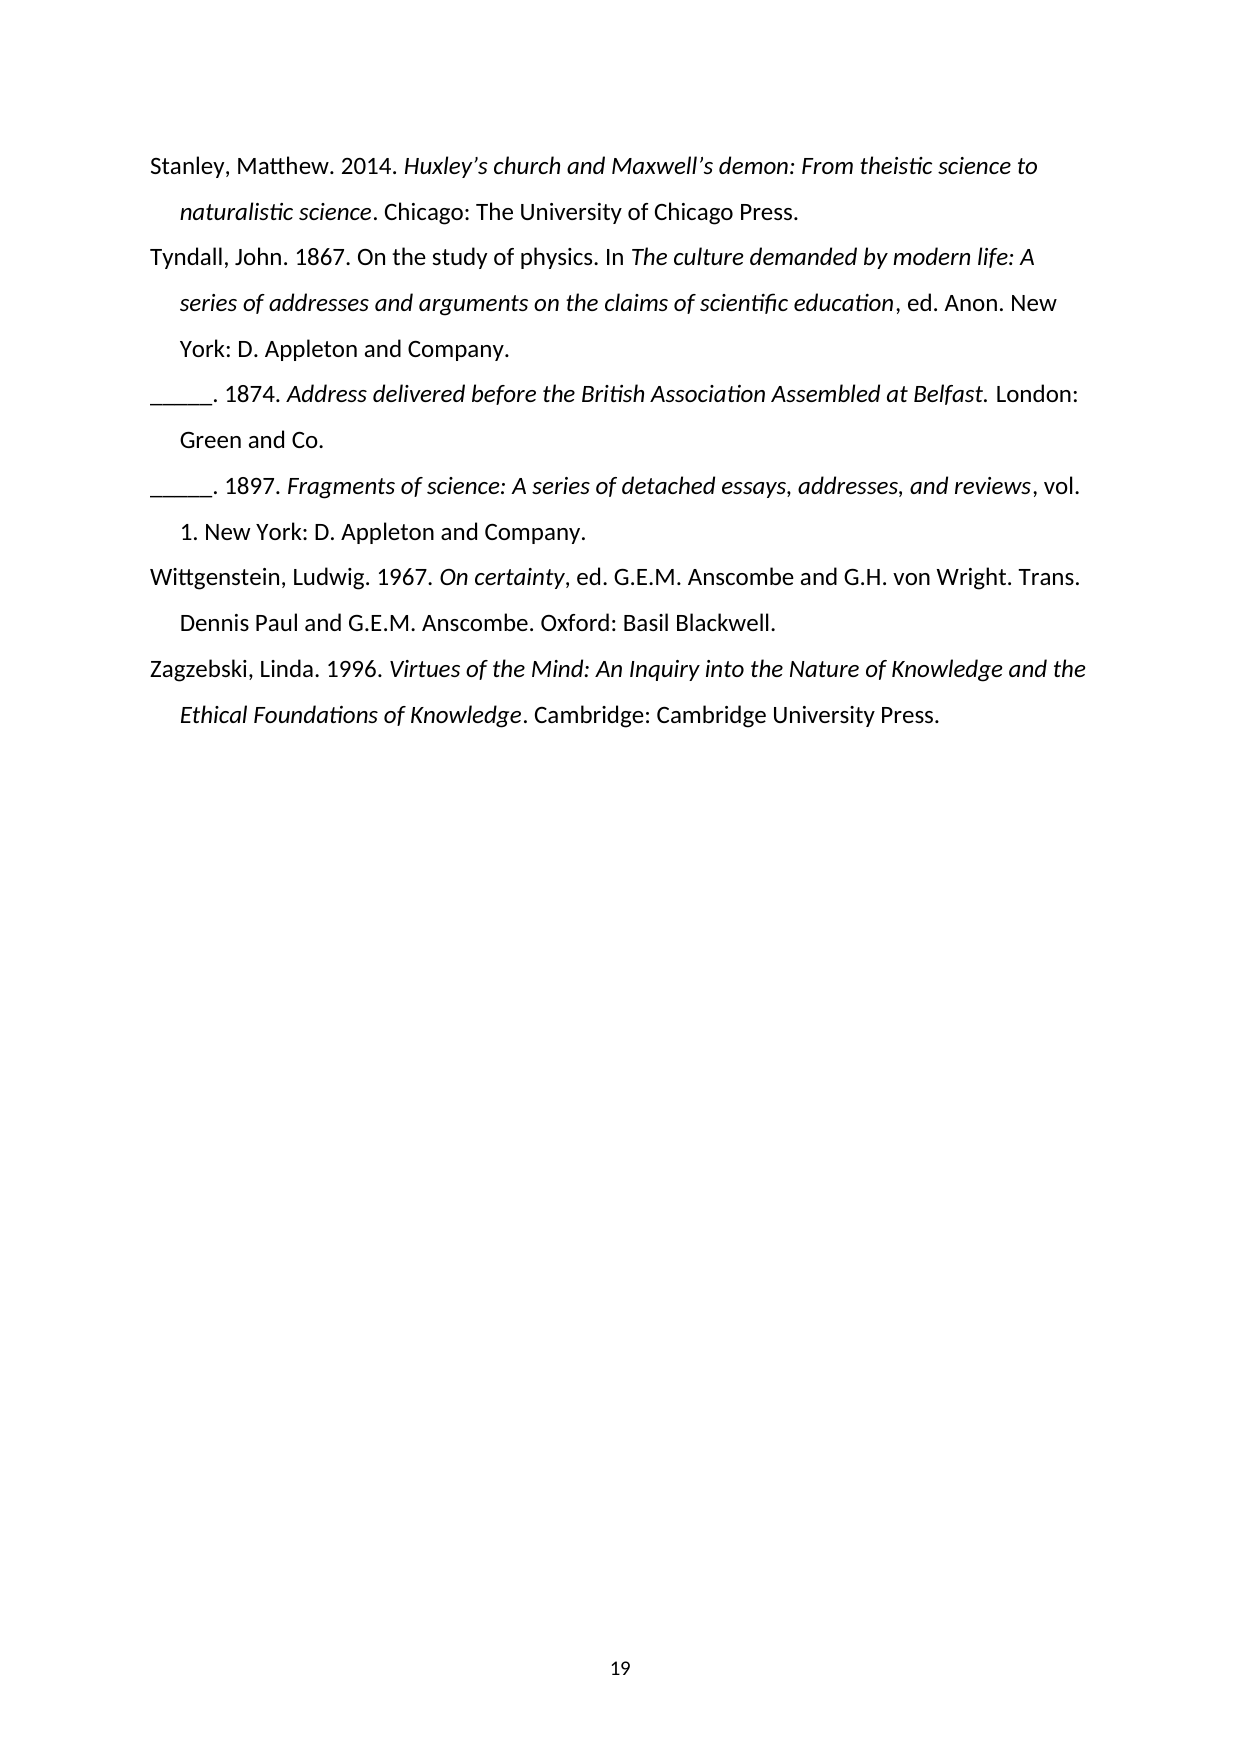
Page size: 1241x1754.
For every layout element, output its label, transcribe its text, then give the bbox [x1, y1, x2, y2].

text _____. 1897. Fragments of science: A series of detached essays, addresses, and reviews, vol. 1. New York: D. Appleton and Company. [150, 470, 1090, 546]
text Stanley, Matthew. 2014. Huxley’s church and Maxwell’s demon: From theistic science to naturalistic science. Chicago: The University of Chicago Press. [150, 150, 1090, 226]
text _____. 1874. Address delivered before the British Association Assembled at Belfast. London: Green and Co. [150, 379, 1090, 455]
text Zagzebski, Linda. 1996. Virtues of the Mind: An Inquiry into the Nature of Knowledge and the Ethical Foundations of Knowledge. Cambridge: Cambridge University Press. [150, 653, 1090, 729]
text Tyndall, John. 1867. On the study of physics. In The culture demanded by modern life: A series of addresses and arguments on the claims of scientific education, ed. Anon. New York: D. Appleton and Company. [150, 241, 1090, 363]
text Wittgenstein, Ludwig. 1967. On certainty, ed. G.E.M. Anscombe and G.H. von Wright. Trans. Dennis Paul and G.E.M. Anscombe. Oxford: Basil Blackwell. [150, 562, 1090, 638]
